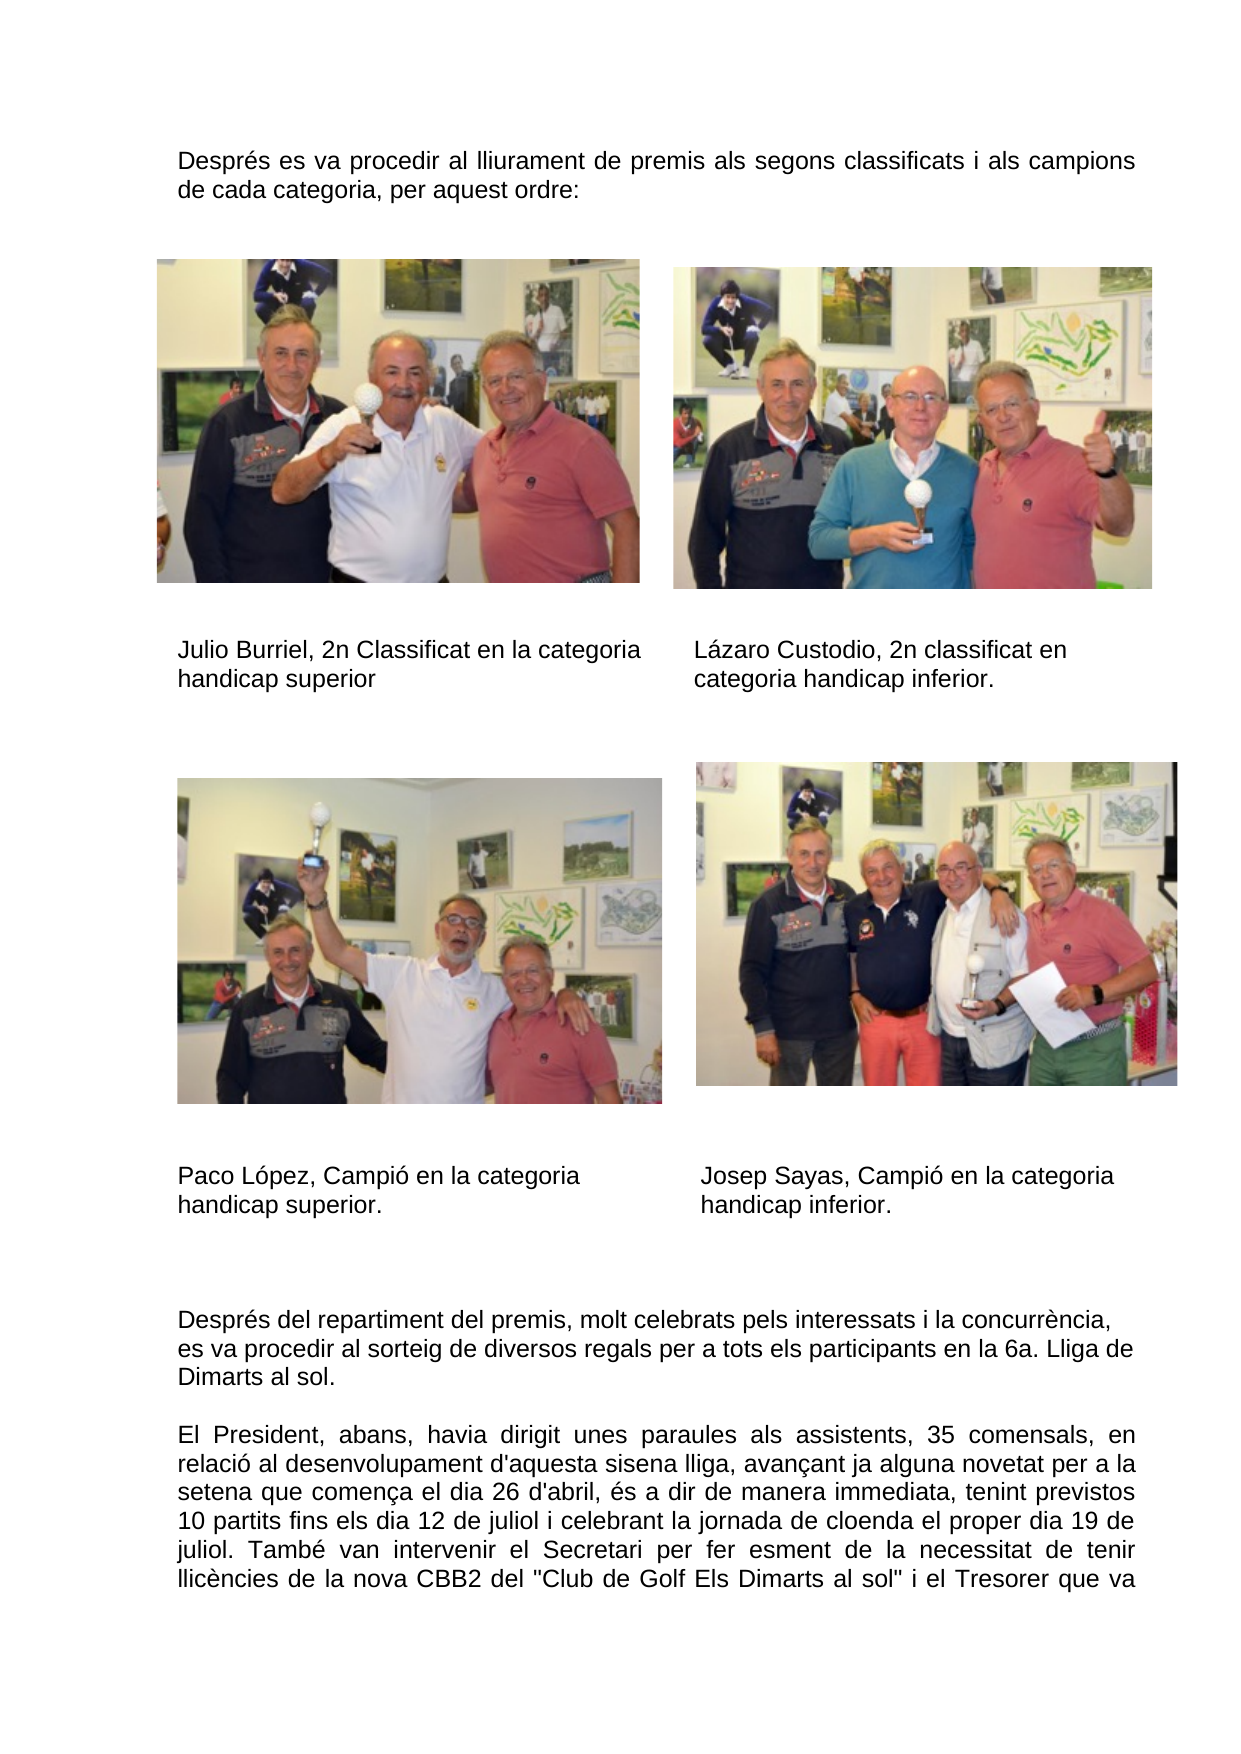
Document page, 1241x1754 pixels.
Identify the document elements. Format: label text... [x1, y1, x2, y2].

text handicap superior. handicap inferior. [177, 1190, 1138, 1219]
picture [696, 762, 1178, 1086]
picture [156, 259, 640, 583]
text Paco López, Campió en la categoria Josep Sayas, Campió en la categoria [177, 1161, 1138, 1190]
picture [673, 267, 1153, 589]
text handicap superior categoria handicap inferior. [177, 664, 1138, 692]
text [177, 1420, 1138, 1592]
text Després es va procedir al lliurament de premis als segons classificats i als campions de cada categoria, per aquest ordre: [177, 146, 1138, 204]
picture [177, 778, 663, 1104]
text Julio Burriel, 2n Classificat en la categoria Lázaro Custodio, 2n classificat en [177, 635, 1138, 664]
text Després del repartiment del premis, molt celebrats pels interessats i la concurrència, es va procedir al sorteig de diversos regals per a tots els participants en la 6a. Lliga de Dimarts al sol. [177, 1305, 1138, 1391]
